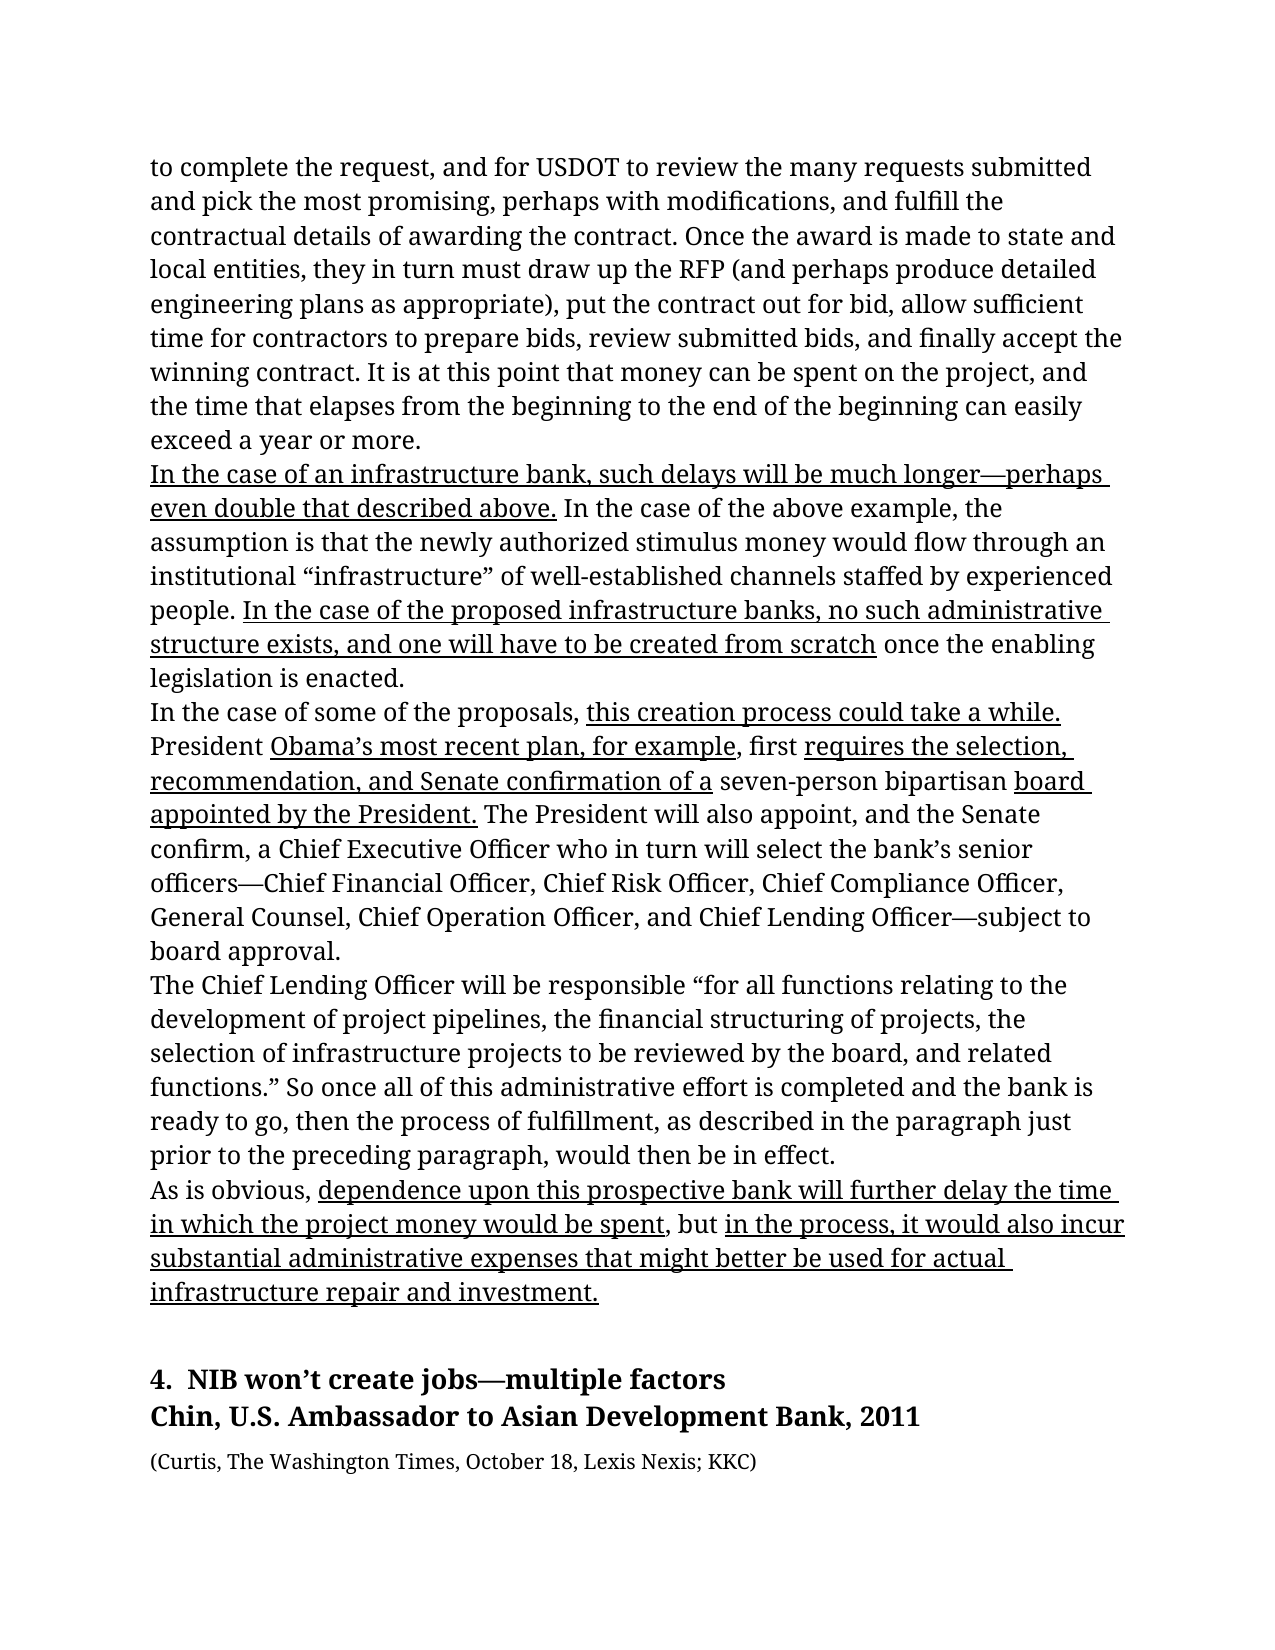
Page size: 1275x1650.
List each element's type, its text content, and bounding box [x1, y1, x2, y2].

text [150, 150, 1125, 457]
text Chin, U.S. Ambassador to Asian Development Bank, 2011 [150, 1397, 1125, 1434]
text As is obvious, dependence upon this prospective bank will further delay the time in which the project money would be spent, but in the process, it would also incur substantial administrative expenses that might better be used for actual infrastructure repair and investment. [150, 1172, 1125, 1308]
text In the case of an infrastructure bank, such delays will be much longer—perhaps even double that described above. In the case of the above example, the assumption is that the newly authorized stimulus money would flow through an institutional “infrastructure” of well-established channels staffed by experienced people. In the case of the proposed infrastructure banks, no such administrative structure exists, and one will have to be created from scratch once the enabling legislation is enacted. [150, 457, 1125, 695]
text The Chief Lending Officer will be responsible “for all functions relating to the development of project pipelines, the financial structuring of projects, the selection of infrastructure projects to be reviewed by the board, and related functions.” So once all of this administrative effort is completed and the bank is ready to go, then the process of fulfillment, as described in the paragraph just prior to the preceding paragraph, would then be in effect. [150, 968, 1125, 1172]
text In the case of some of the proposals, this creation process could take a while. President Obama’s most recent plan, for example, first requires the selection, recommendation, and Senate confirmation of a seven-person bipartisan board appointed by the President. The President will also appoint, and the Senate confirm, a Chief Executive Officer who in turn will select the bank’s senior officers—Chief Financial Officer, Chief Risk Officer, Chief Compliance Officer, General Counsel, Chief Operation Officer, and Chief Lending Officer—subject to board approval. [150, 695, 1125, 967]
text (Curtis, The Washington Times, October 18, Lexis Nexis; KKC) [150, 1447, 1125, 1475]
subtitle 4. NIB won’t create jobs—multiple factors [150, 1361, 1125, 1397]
